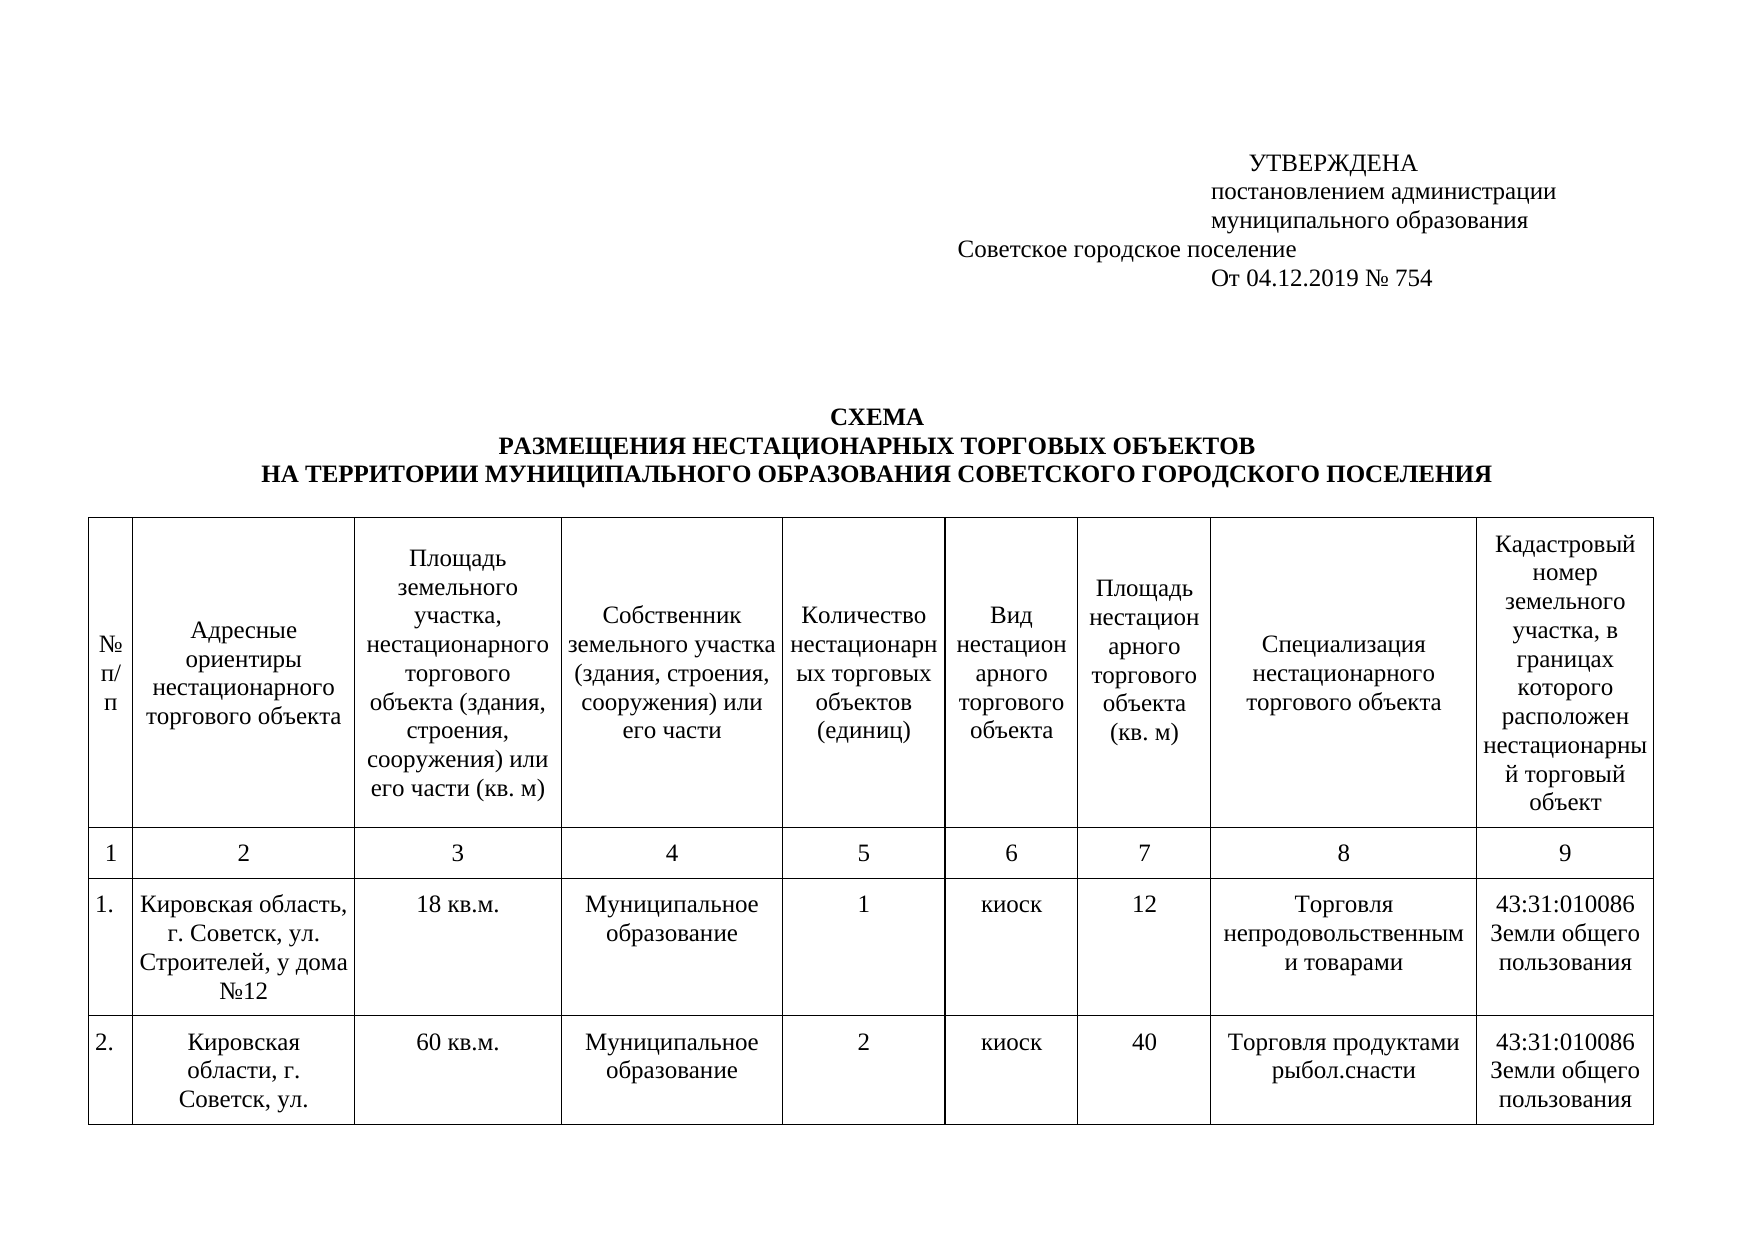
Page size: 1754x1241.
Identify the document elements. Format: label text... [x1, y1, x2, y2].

table_header Количество нестационарных торговых объектов (единиц) [783, 518, 944, 827]
table_cell 5 [783, 828, 944, 878]
table_cell 18 кв.м. [355, 879, 561, 1015]
text УТВЕРЖДЕНА постановлением администрации муниципального образования [1211, 148, 1665, 234]
table_cell киоск [946, 879, 1077, 1015]
table_cell 7 [1078, 828, 1210, 878]
table_cell 12 [1078, 879, 1210, 1015]
table_header Вид нестационарного торгового объекта [946, 518, 1077, 827]
table_cell 2 [133, 828, 354, 878]
table_header Специализация нестационарного торгового объекта [1211, 518, 1476, 827]
table_cell 4 [562, 828, 782, 878]
title НА ТЕРРИТОРИИ МУНИЦИПАЛЬНОГО ОБРАЗОВАНИЯ СОВЕТСКОГО ГОРОДСКОГО ПОСЕЛЕНИЯ [88, 459, 1665, 488]
table_cell 1. [89, 879, 132, 1015]
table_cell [562, 1016, 782, 1124]
table_cell 3 [355, 828, 561, 878]
table_cell 2 [783, 1016, 944, 1124]
table_cell 60 кв.м. [355, 1016, 561, 1124]
table_cell 1 [783, 879, 944, 1015]
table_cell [1211, 1016, 1476, 1124]
table_cell Муниципальное образование [562, 879, 782, 1015]
table_cell 40 [1078, 1016, 1210, 1124]
table_cell Кировская область, г. Советск, ул. Строителей, у дома №12 [133, 879, 354, 1015]
table_header Адресные ориентиры нестационарного торгового объекта [133, 518, 354, 827]
table_header Площадь нестационарного торгового объекта (кв. м) [1078, 518, 1210, 827]
table_cell киоск [946, 1016, 1077, 1124]
text От 04.12.2019 № 754 [1211, 263, 1665, 291]
table_cell 9 [1477, 828, 1653, 878]
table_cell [1477, 1016, 1653, 1124]
text Советское городское поселение [88, 234, 1665, 263]
title СХЕМА [88, 402, 1665, 431]
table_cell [133, 1016, 354, 1124]
table_cell 8 [1211, 828, 1476, 878]
table_header Площадь земельного участка, нестационарного торгового объекта (здания, строения, сооружения) или его части (кв. м) [355, 518, 561, 827]
table_header № п/п [89, 518, 132, 827]
table_cell Торговля непродовольственными товарами [1211, 879, 1476, 1015]
table_header Кадастровый номер земельного участка, в границах которого расположен нестационарный торговый объект [1477, 518, 1653, 827]
table_cell 43:31:010086 Земли общего пользования [1477, 879, 1653, 1015]
table_cell 6 [946, 828, 1077, 878]
table_cell 2. [89, 1016, 132, 1124]
table_cell 1 [89, 828, 132, 878]
title РАЗМЕЩЕНИЯ НЕСТАЦИОНАРНЫХ ТОРГОВЫХ ОБЪЕКТОВ [88, 431, 1665, 459]
table_header Собственник земельного участка (здания, строения, сооружения) или его части [562, 518, 782, 827]
